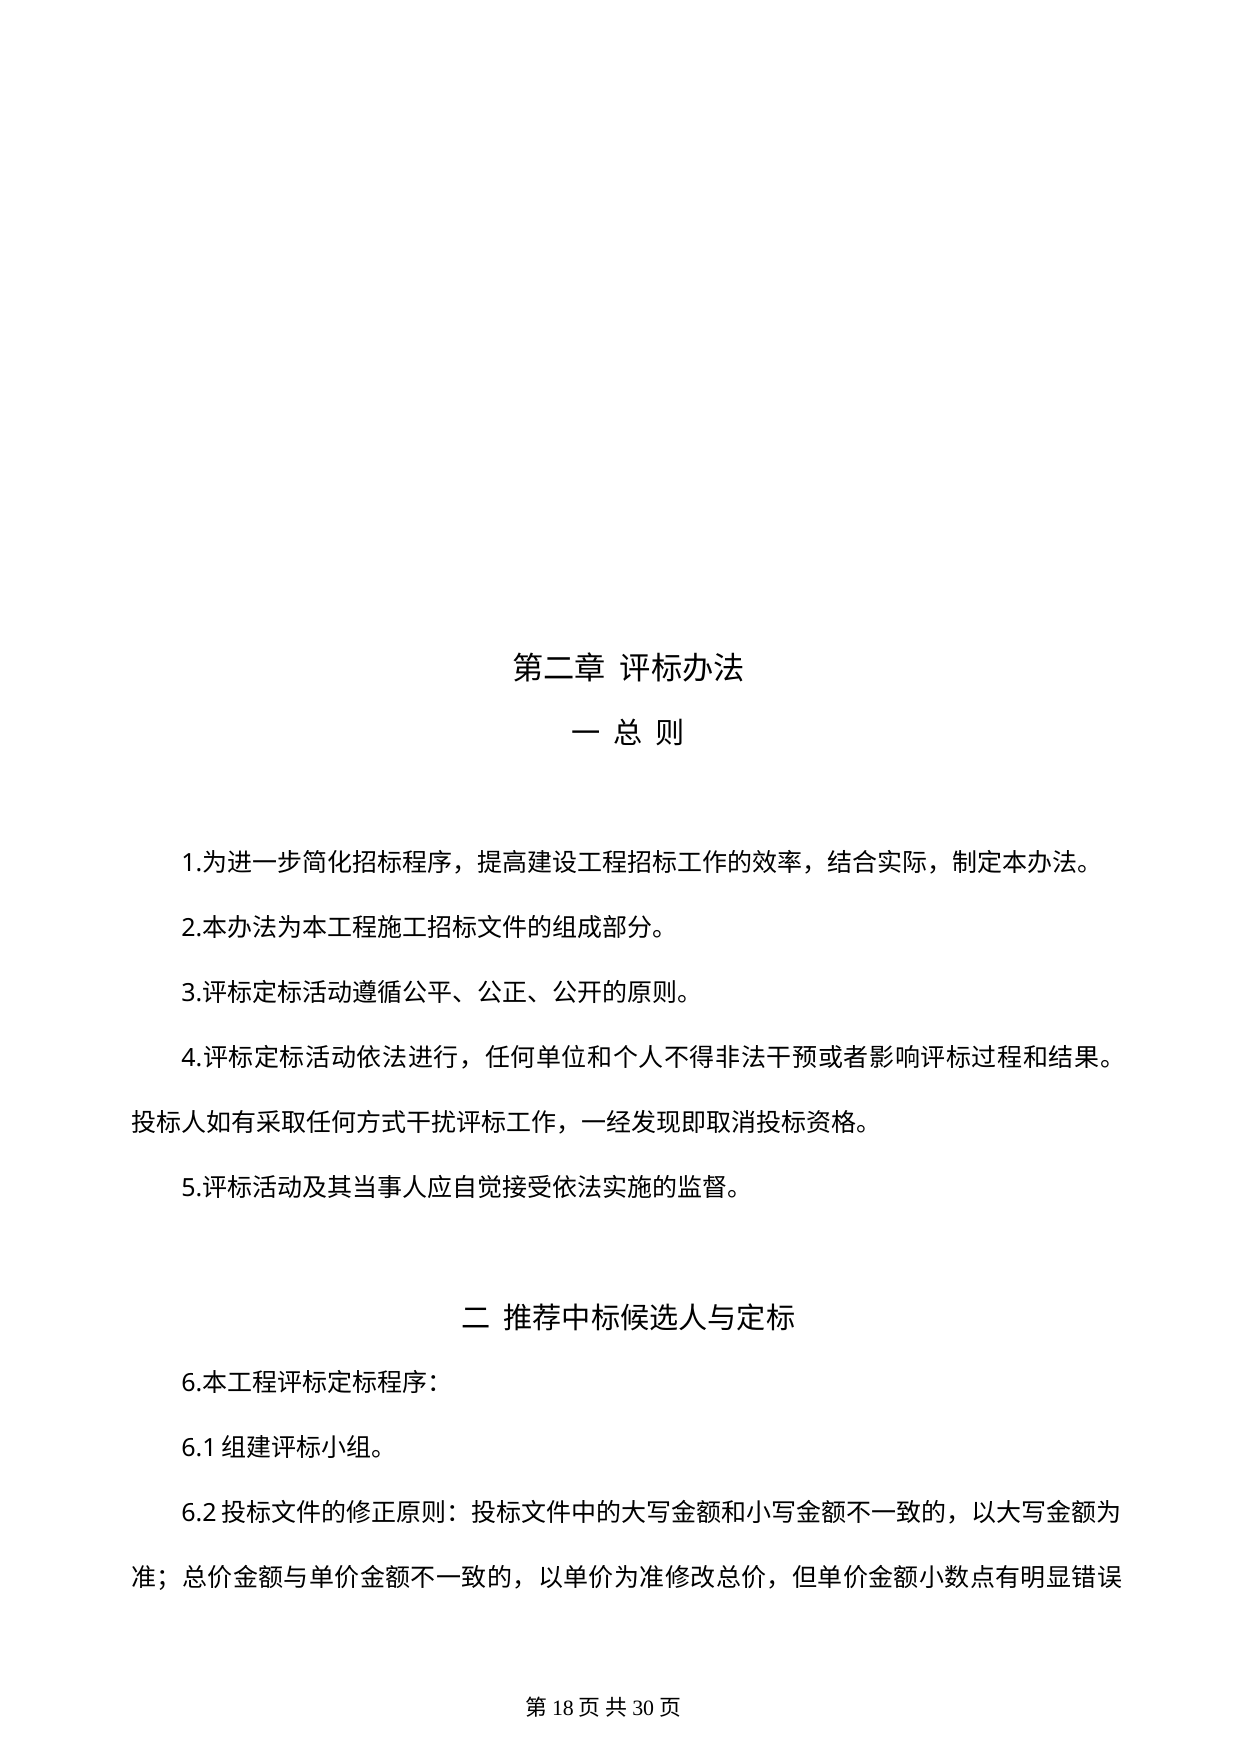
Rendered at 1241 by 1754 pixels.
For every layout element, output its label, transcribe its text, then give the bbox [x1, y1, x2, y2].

text 6.本工程评标定标程序： [131, 1348, 1125, 1413]
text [131, 1478, 1125, 1608]
text 5.评标活动及其当事人应自觉接受依法实施的监督。 [131, 1153, 1125, 1218]
text 一 总 则 [131, 698, 1125, 763]
text 1.为进一步简化招标程序，提高建设工程招标工作的效率，结合实际，制定本办法。 [131, 828, 1125, 893]
text 2.本办法为本工程施工招标文件的组成部分。 [131, 893, 1125, 958]
text 第二章 评标办法 [131, 633, 1125, 698]
text 二 推荐中标候选人与定标 [131, 1283, 1125, 1348]
text 3.评标定标活动遵循公平、公正、公开的原则。 [131, 958, 1125, 1023]
text 4.评标定标活动依法进行，任何单位和个人不得非法干预或者影响评标过程和结果。投标人如有采取任何方式干扰评标工作，一经发现即取消投标资格。 [131, 1023, 1125, 1153]
text 6.1组建评标小组。 [131, 1413, 1125, 1478]
